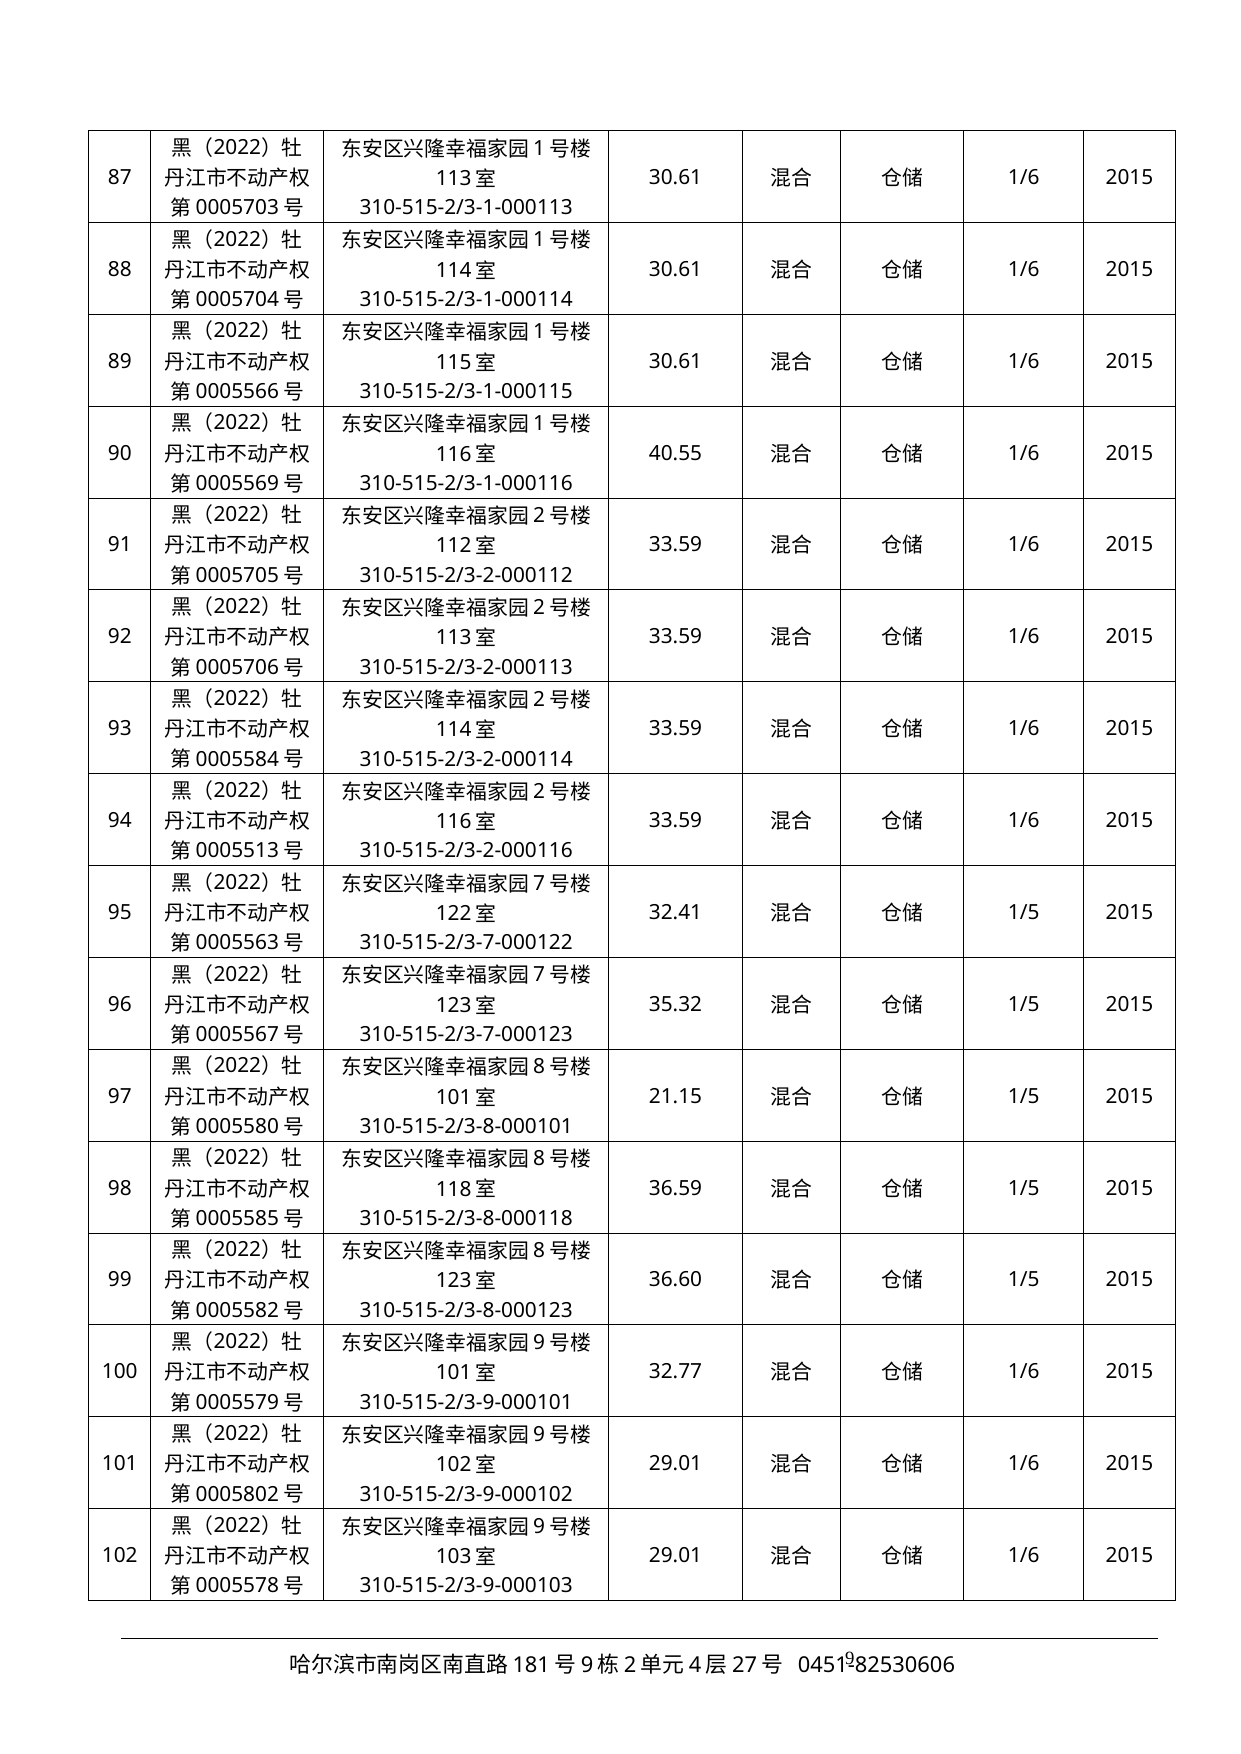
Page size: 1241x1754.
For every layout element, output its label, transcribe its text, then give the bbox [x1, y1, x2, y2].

table_cell 2015 [1084, 499, 1175, 589]
table_cell 94 [89, 774, 150, 865]
table_cell 1/5 [964, 958, 1083, 1049]
table_cell 29.01 [609, 1417, 742, 1508]
table_cell 89 [89, 315, 150, 406]
table_cell 1/6 [964, 223, 1083, 314]
table_cell 黑（2022）牡丹江市不动产权第0005582号 [151, 1234, 323, 1324]
table_cell 东安区兴隆幸福家园7号楼122室 310-515-2/3-7-000122 [324, 866, 608, 957]
table_cell 黑（2022）牡丹江市不动产权第0005705号 [151, 499, 323, 589]
table_cell 黑（2022）牡丹江市不动产权第0005566号 [151, 315, 323, 406]
table_cell 33.59 [609, 774, 742, 865]
table_cell 仓储 [841, 958, 963, 1049]
table_cell 2015 [1084, 1325, 1175, 1416]
table_cell 黑（2022）牡丹江市不动产权第0005703号 [151, 131, 323, 222]
table_cell 21.15 [609, 1050, 742, 1141]
table_cell 混合 [743, 1509, 840, 1600]
table_cell 仓储 [841, 682, 963, 773]
table_cell 1/6 [964, 1509, 1083, 1600]
table_cell 2015 [1084, 1509, 1175, 1600]
table_cell 100 [89, 1325, 150, 1416]
table_cell 29.01 [609, 1509, 742, 1600]
table_cell 1/6 [964, 131, 1083, 222]
table_cell 混合 [743, 131, 840, 222]
table_cell 混合 [743, 1234, 840, 1324]
table_cell 33.59 [609, 499, 742, 589]
table_cell 2015 [1084, 682, 1175, 773]
table_cell 东安区兴隆幸福家园1号楼113室 310-515-2/3-1-000113 [324, 131, 608, 222]
table_cell 东安区兴隆幸福家园9号楼103室 310-515-2/3-9-000103 [324, 1509, 608, 1600]
table_cell 90 [89, 407, 150, 497]
table_cell 东安区兴隆幸福家园1号楼114室 310-515-2/3-1-000114 [324, 223, 608, 314]
table_cell 仓储 [841, 590, 963, 681]
table_cell 仓储 [841, 866, 963, 957]
table_cell 东安区兴隆幸福家园8号楼118室 310-515-2/3-8-000118 [324, 1142, 608, 1232]
table_cell 1/6 [964, 774, 1083, 865]
table_cell 东安区兴隆幸福家园8号楼123室 310-515-2/3-8-000123 [324, 1234, 608, 1324]
table_cell 2015 [1084, 590, 1175, 681]
table_cell 1/5 [964, 866, 1083, 957]
table_cell 黑（2022）牡丹江市不动产权第0005513号 [151, 774, 323, 865]
table_cell 仓储 [841, 1050, 963, 1141]
table_cell 30.61 [609, 223, 742, 314]
table_cell 黑（2022）牡丹江市不动产权第0005578号 [151, 1509, 323, 1600]
table_cell 混合 [743, 315, 840, 406]
table_cell 仓储 [841, 499, 963, 589]
table_cell 2015 [1084, 958, 1175, 1049]
table_cell 东安区兴隆幸福家园8号楼101室 310-515-2/3-8-000101 [324, 1050, 608, 1141]
table_cell 东安区兴隆幸福家园9号楼101室 310-515-2/3-9-000101 [324, 1325, 608, 1416]
table_cell 黑（2022）牡丹江市不动产权第0005579号 [151, 1325, 323, 1416]
table_cell 混合 [743, 958, 840, 1049]
table_cell 95 [89, 866, 150, 957]
table_cell 仓储 [841, 407, 963, 497]
table_cell 东安区兴隆幸福家园2号楼113室 310-515-2/3-2-000113 [324, 590, 608, 681]
table_cell 黑（2022）牡丹江市不动产权第0005567号 [151, 958, 323, 1049]
table_cell 32.41 [609, 866, 742, 957]
table_cell 1/6 [964, 499, 1083, 589]
table_cell 30.61 [609, 131, 742, 222]
table_cell 仓储 [841, 1509, 963, 1600]
table_cell 1/5 [964, 1050, 1083, 1141]
table_cell 2015 [1084, 315, 1175, 406]
table_cell 仓储 [841, 1417, 963, 1508]
table_cell 1/6 [964, 407, 1083, 497]
table_cell 101 [89, 1417, 150, 1508]
table_cell 黑（2022）牡丹江市不动产权第0005802号 [151, 1417, 323, 1508]
table_cell 黑（2022）牡丹江市不动产权第0005580号 [151, 1050, 323, 1141]
table_cell 混合 [743, 866, 840, 957]
table_cell 混合 [743, 1050, 840, 1141]
table_cell 仓储 [841, 1234, 963, 1324]
table_cell 混合 [743, 774, 840, 865]
table_cell 仓储 [841, 1325, 963, 1416]
table_cell 混合 [743, 1142, 840, 1232]
table_cell 东安区兴隆幸福家园2号楼116室 310-515-2/3-2-000116 [324, 774, 608, 865]
table_cell 88 [89, 223, 150, 314]
table_cell 东安区兴隆幸福家园1号楼116室 310-515-2/3-1-000116 [324, 407, 608, 497]
table_cell 混合 [743, 590, 840, 681]
table_cell 东安区兴隆幸福家园2号楼114室 310-515-2/3-2-000114 [324, 682, 608, 773]
table_cell 2015 [1084, 407, 1175, 497]
table_cell 1/6 [964, 315, 1083, 406]
table_cell 2015 [1084, 774, 1175, 865]
table_cell 混合 [743, 1417, 840, 1508]
table_cell 1/6 [964, 682, 1083, 773]
table_cell 30.61 [609, 315, 742, 406]
table_cell 2015 [1084, 131, 1175, 222]
table_cell 混合 [743, 223, 840, 314]
table_cell 33.59 [609, 682, 742, 773]
table_cell 36.59 [609, 1142, 742, 1232]
table_cell 仓储 [841, 223, 963, 314]
table_cell 93 [89, 682, 150, 773]
table_cell 33.59 [609, 590, 742, 681]
table_cell 黑（2022）牡丹江市不动产权第0005704号 [151, 223, 323, 314]
table_cell 2015 [1084, 1417, 1175, 1508]
table_cell 仓储 [841, 1142, 963, 1232]
table_cell 东安区兴隆幸福家园7号楼123室 310-515-2/3-7-000123 [324, 958, 608, 1049]
table_cell 36.60 [609, 1234, 742, 1324]
table_cell 1/6 [964, 1325, 1083, 1416]
table_cell 混合 [743, 1325, 840, 1416]
table_cell 黑（2022）牡丹江市不动产权第0005585号 [151, 1142, 323, 1232]
table_cell 仓储 [841, 131, 963, 222]
table_cell 黑（2022）牡丹江市不动产权第0005706号 [151, 590, 323, 681]
table_cell 102 [89, 1509, 150, 1600]
table_cell 黑（2022）牡丹江市不动产权第0005563号 [151, 866, 323, 957]
table_cell 2015 [1084, 1050, 1175, 1141]
table_cell 99 [89, 1234, 150, 1324]
table_cell 2015 [1084, 1142, 1175, 1232]
table_cell 1/6 [964, 590, 1083, 681]
table_cell 混合 [743, 407, 840, 497]
table_cell 1/5 [964, 1234, 1083, 1324]
table_cell 2015 [1084, 1234, 1175, 1324]
table_cell 35.32 [609, 958, 742, 1049]
table_cell 仓储 [841, 774, 963, 865]
table_cell 91 [89, 499, 150, 589]
table_cell 混合 [743, 499, 840, 589]
table_cell 98 [89, 1142, 150, 1232]
table_cell 96 [89, 958, 150, 1049]
table_cell 40.55 [609, 407, 742, 497]
table_cell 东安区兴隆幸福家园9号楼102室 310-515-2/3-9-000102 [324, 1417, 608, 1508]
table_cell 97 [89, 1050, 150, 1141]
table_cell 2015 [1084, 223, 1175, 314]
table_cell 黑（2022）牡丹江市不动产权第0005569号 [151, 407, 323, 497]
table_cell 东安区兴隆幸福家园2号楼112室 310-515-2/3-2-000112 [324, 499, 608, 589]
table_cell 2015 [1084, 866, 1175, 957]
table_cell 仓储 [841, 315, 963, 406]
table_cell 黑（2022）牡丹江市不动产权第0005584号 [151, 682, 323, 773]
table_cell 混合 [743, 682, 840, 773]
table_cell 32.77 [609, 1325, 742, 1416]
table_cell 1/5 [964, 1142, 1083, 1232]
table_cell 92 [89, 590, 150, 681]
table_cell 87 [89, 131, 150, 222]
table_cell 东安区兴隆幸福家园1号楼115室 310-515-2/3-1-000115 [324, 315, 608, 406]
table_cell 1/6 [964, 1417, 1083, 1508]
